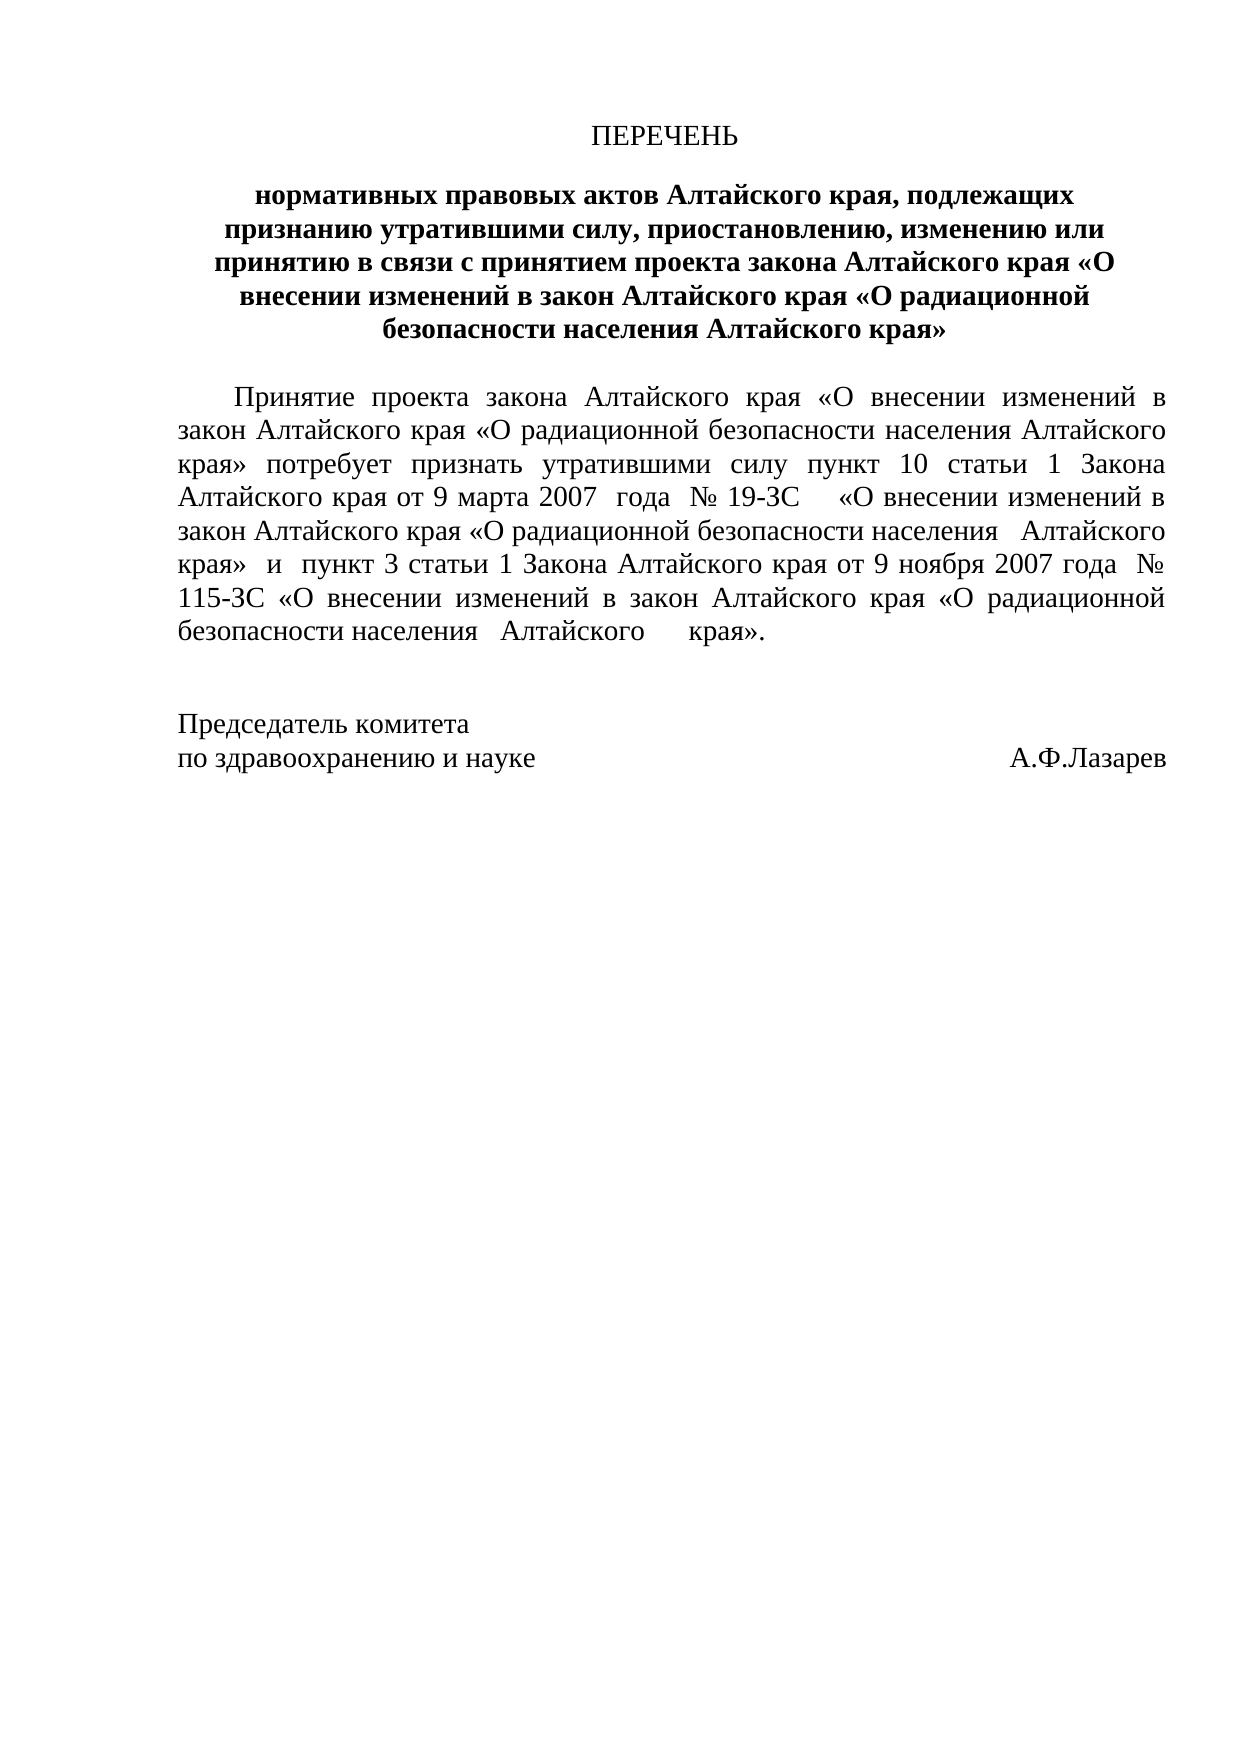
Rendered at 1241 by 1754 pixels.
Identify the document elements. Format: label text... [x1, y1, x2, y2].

text ПЕРЕЧЕНЬ [177, 118, 1152, 152]
text Председатель комитета [177, 706, 1166, 740]
text нормативных правовых актов Алтайского края, подлежащих признанию утратившими силу, приостановлению, изменению или принятию в связи с принятием проекта закона Алтайского края «О внесении изменений в закон Алтайского края «О радиационной безопасности населения Алтайского края» [177, 177, 1152, 345]
text по здравоохранению и науке А.Ф.Лазарев [177, 740, 1226, 773]
text Принятие проекта закона Алтайского края «О внесении изменений в закон Алтайского края «О радиационной безопасности населения Алтайского края» потребует признать утратившими силу пункт 10 статьи 1 Закона Алтайского края от 9 марта 2007 года № 19-ЗС «О внесении изменений в закон Алтайского края «О радиационной безопасности населения Алтайского края» и пункт 3 статьи 1 Закона Алтайского края от 9 ноября 2007 года № 115-ЗС «О внесении изменений в закон Алтайского края «О радиационной безопасности населения Алтайского края». [177, 379, 1167, 647]
